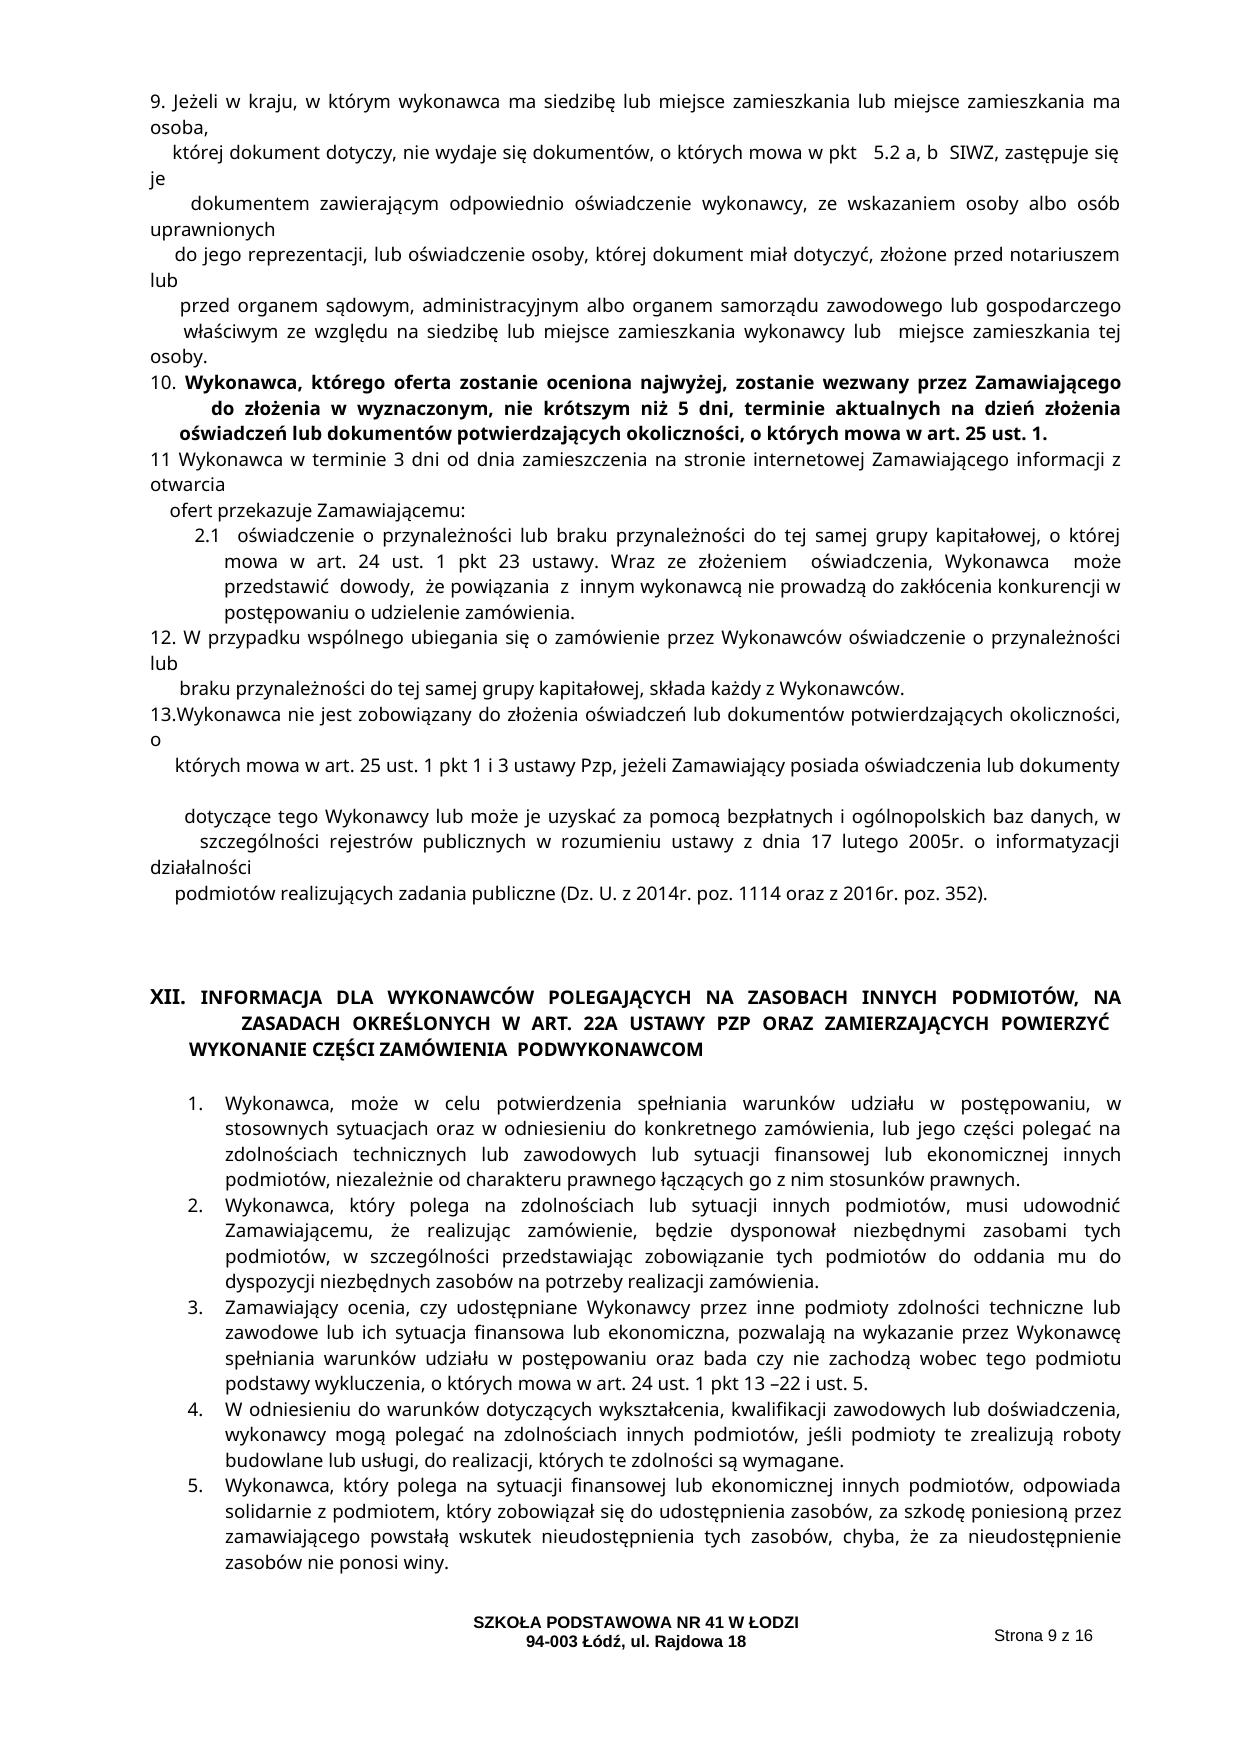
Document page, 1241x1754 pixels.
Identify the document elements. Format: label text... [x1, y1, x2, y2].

list Zamawiający ocenia, czy udostępniane Wykonawcy przez inne podmioty zdolności techniczne lub zawodowe lub ich sytuacja finansowa lub ekonomiczna, pozwalają na wykazanie przez Wykonawcę spełniania warunków udziału w postępowaniu oraz bada czy nie zachodzą wobec tego podmiotu podstawy wykluczenia, o których mowa w art. 24 ust. 1 pkt 13 –22 i ust. 5. [187, 1294, 1122, 1396]
list W odniesieniu do warunków dotyczących wykształcenia, kwalifikacji zawodowych lub doświadczenia, wykonawcy mogą polegać na zdolnościach innych podmiotów, jeśli podmioty te zrealizują roboty budowlane lub usługi, do realizacji, których te zdolności są wymagane. [187, 1396, 1122, 1473]
text XII. Informacja dla Wykonawców polegających na zasobach innych podmiotów, na zasadach określonych w art. 22a ustawy Pzp oraz zamierzających powierzyć wykonanie części zamówienia podwykonawcom [150, 982, 1122, 1061]
text 9. Jeżeli w kraju, w którym wykonawca ma siedzibę lub miejsce zamieszkania lub miejsce zamieszkania ma osoba, której dokument dotyczy, nie wydaje się dokumentów, o których mowa w pkt 5.2 a, b SIWZ, zastępuje się je dokumentem zawierającym odpowiednio oświadczenie wykonawcy, ze wskazaniem osoby albo osób uprawnionych do jego reprezentacji, lub oświadczenie osoby, której dokument miał dotyczyć, złożone przed notariuszem lub przed organem sądowym, administracyjnym albo organem samorządu zawodowego lub gospodarczego właściwym ze względu na siedzibę lub miejsce zamieszkania wykonawcy lub miejsce zamieszkania tej osoby. [150, 89, 1122, 369]
list Wykonawca, który polega na zdolnościach lub sytuacji innych podmiotów, musi udowodnić Zamawiającemu, że realizując zamówienie, będzie dysponował niezbędnymi zasobami tych podmiotów, w szczególności przedstawiając zobowiązanie tych podmiotów do oddania mu do dyspozycji niezbędnych zasobów na potrzeby realizacji zamówienia. [187, 1192, 1122, 1294]
text 13.Wykonawca nie jest zobowiązany do złożenia oświadczeń lub dokumentów potwierdzających okoliczności, o których mowa w art. 25 ust. 1 pkt 1 i 3 ustawy Pzp, jeżeli Zamawiający posiada oświadczenia lub dokumenty dotyczące tego Wykonawcy lub może je uzyskać za pomocą bezpłatnych i ogólnopolskich baz danych, w szczególności rejestrów publicznych w rozumieniu ustawy z dnia 17 lutego 2005r. o informatyzacji działalności podmiotów realizujących zadania publiczne (Dz. U. z 2014r. poz. 1114 oraz z 2016r. poz. 352). [150, 701, 1122, 905]
list Wykonawca, który polega na sytuacji finansowej lub ekonomicznej innych podmiotów, odpowiada solidarnie z podmiotem, który zobowiązał się do udostępnienia zasobów, za szkodę poniesioną przez zamawiającego powstałą wskutek nieudostępnienia tych zasobów, chyba, że za nieudostępnienie zasobów nie ponosi winy. [187, 1473, 1122, 1575]
text 10. Wykonawca, którego oferta zostanie oceniona najwyżej, zostanie wezwany przez Zamawiającego do złożenia w wyznaczonym, nie krótszym niż 5 dni, terminie aktualnych na dzień złożenia oświadczeń lub dokumentów potwierdzających okoliczności, o których mowa w art. 25 ust. 1. [150, 369, 1122, 446]
list Wykonawca, może w celu potwierdzenia spełniania warunków udziału w postępowaniu, w stosownych sytuacjach oraz w odniesieniu do konkretnego zamówienia, lub jego części polegać na zdolnościach technicznych lub zawodowych lub sytuacji finansowej lub ekonomicznej innych podmiotów, niezależnie od charakteru prawnego łączących go z nim stosunków prawnych. [187, 1090, 1122, 1192]
text 2.1 oświadczenie o przynależności lub braku przynależności do tej samej grupy kapitałowej, o której mowa w art. 24 ust. 1 pkt 23 ustawy. Wraz ze złożeniem oświadczenia, Wykonawca może przedstawić dowody, że powiązania z innym wykonawcą nie prowadzą do zakłócenia konkurencji w postępowaniu o udzielenie zamówienia. [194, 522, 1122, 624]
text 11 Wykonawca w terminie 3 dni od dnia zamieszczenia na stronie internetowej Zamawiającego informacji z otwarcia ofert przekazuje Zamawiającemu: [150, 446, 1122, 522]
text 12. W przypadku wspólnego ubiegania się o zamówienie przez Wykonawców oświadczenie o przynależności lub braku przynależności do tej samej grupy kapitałowej, składa każdy z Wykonawców. [150, 624, 1122, 701]
